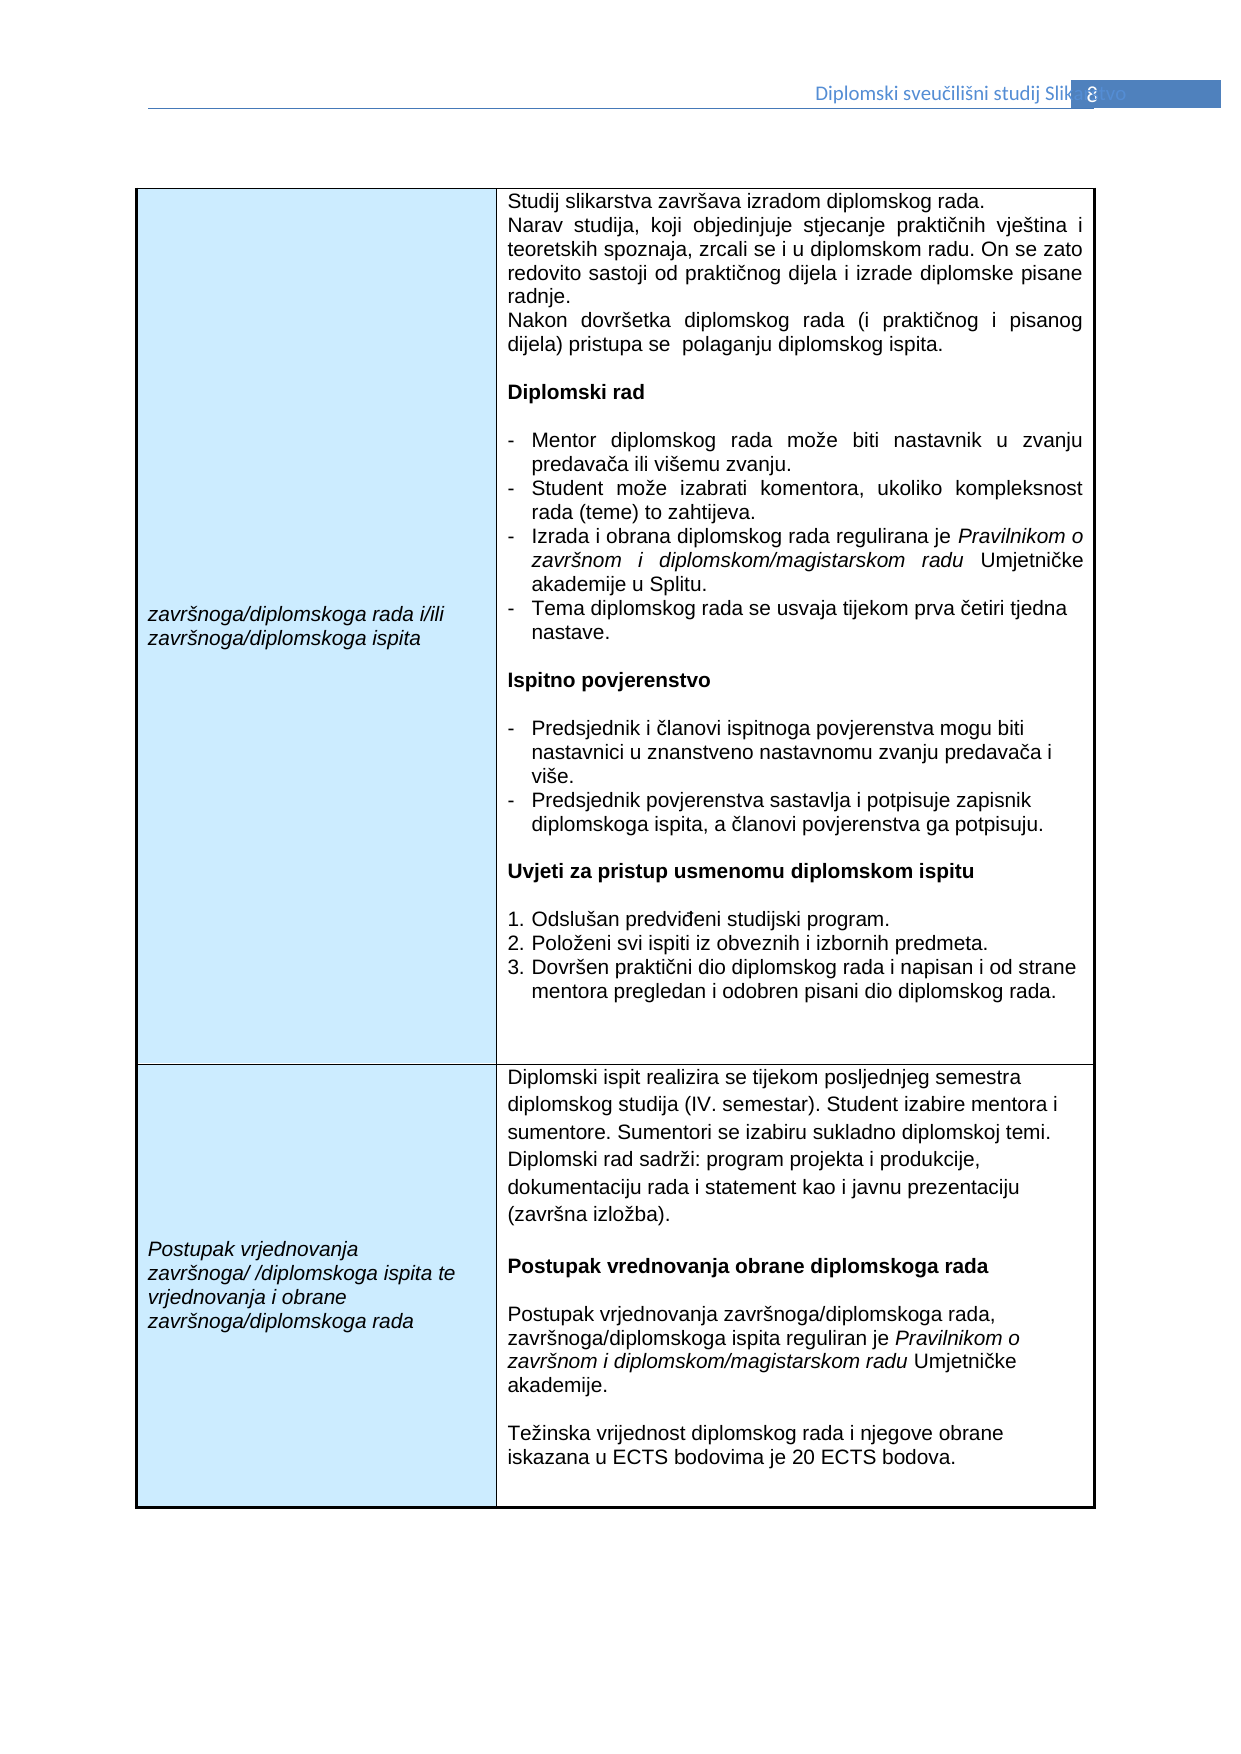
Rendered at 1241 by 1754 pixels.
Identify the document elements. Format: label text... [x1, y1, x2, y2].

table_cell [497, 189, 1093, 1063]
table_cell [138, 189, 496, 1063]
table_cell Postupak vrjednovanja završnoga/ /diplomskoga ispita te vrjednovanja i obrane završnoga/diplomskoga rada [138, 1065, 496, 1506]
table_cell Diplomski ispit realizira se tijekom posljednjeg semestra diplomskog studija (IV. semestar). Student izabire mentora i sumentore. Sumentori se izabiru sukladno diplomskoj temi. Diplomski rad sadrži: program projekta i produkcije, dokumentaciju rada i statement kao i javnu prezentaciju (završna izložba). Postupak vrednovanja obrane diplomskoga rada Postupak vrjednovanja završnoga/diplomskoga rada, završnoga/diplomskoga ispita reguliran je Pravilnikom o završnom i diplomskom/magistarskom radu Umjetničke akademije. Težinska vrijednost diplomskog rada i njegove obrane iskazana u ECTS bodovima je 20 ECTS bodova. [497, 1065, 1093, 1506]
